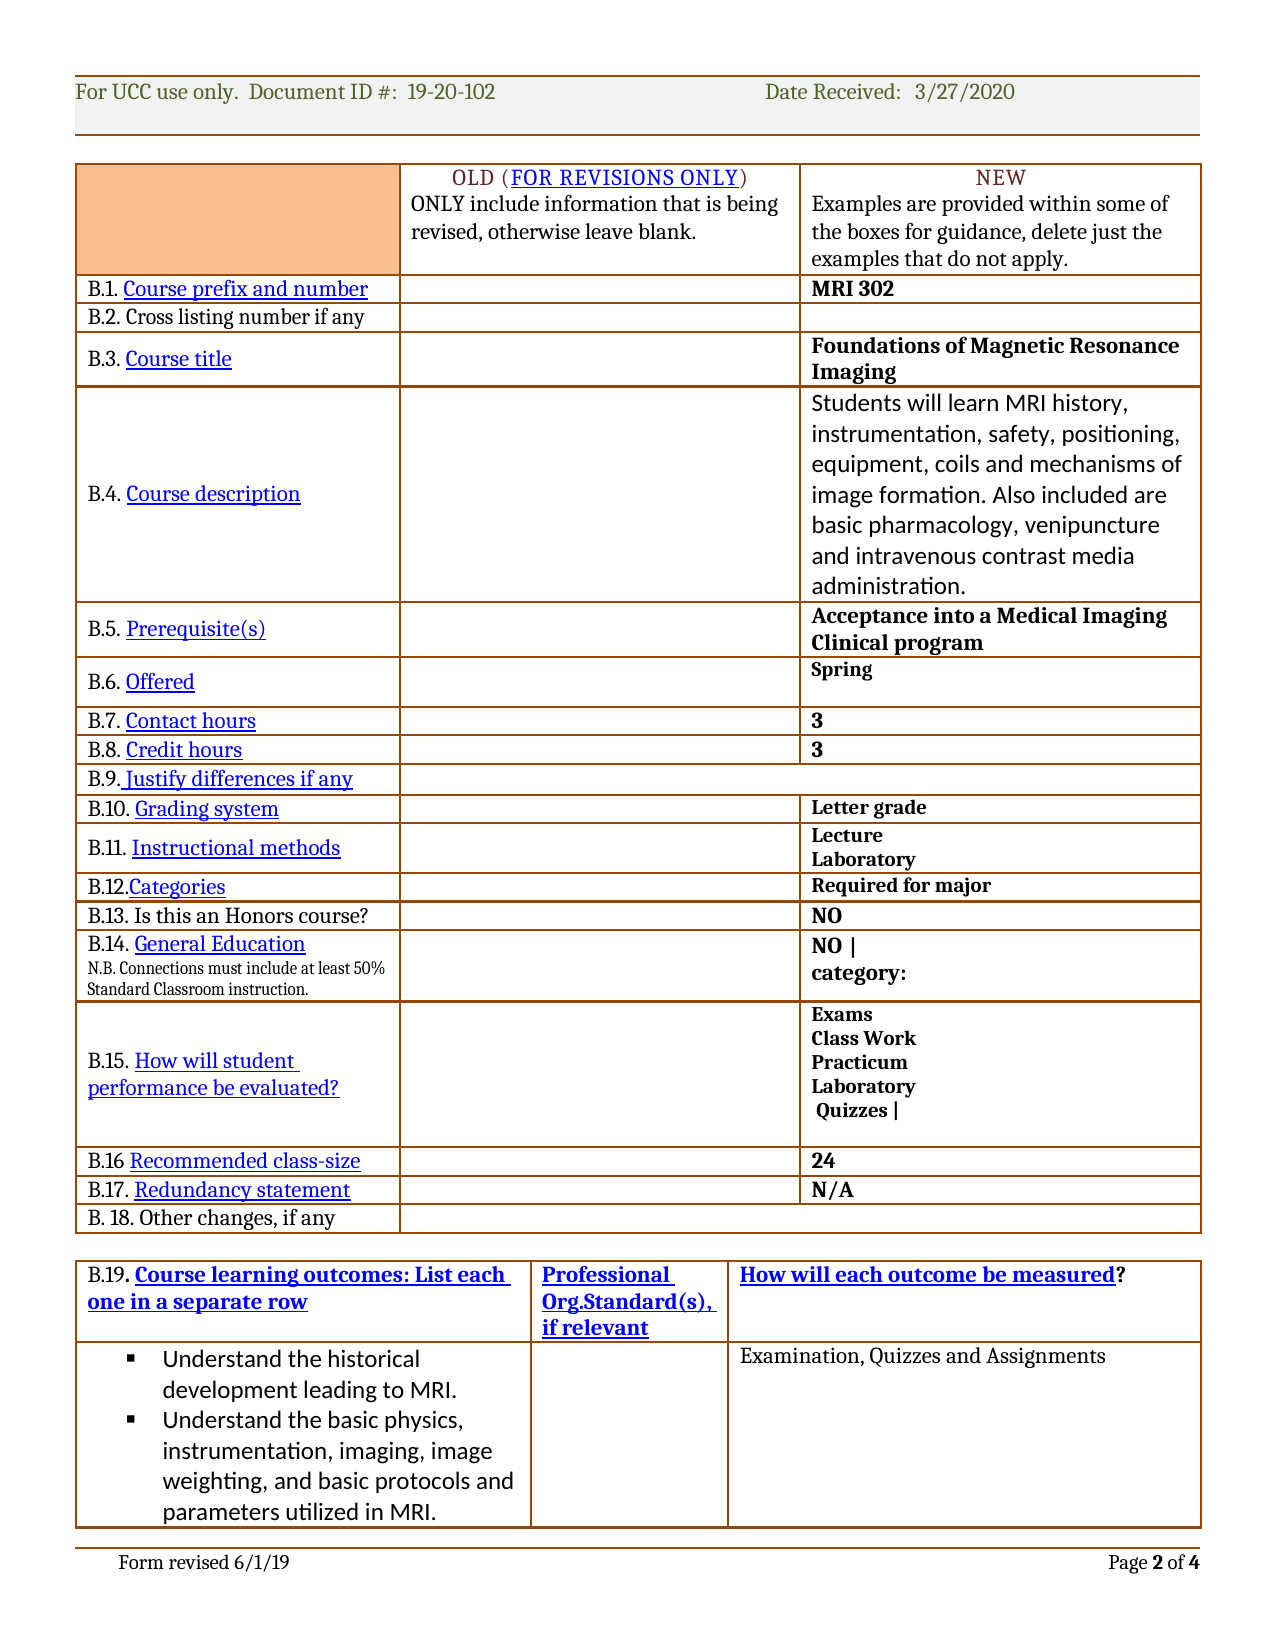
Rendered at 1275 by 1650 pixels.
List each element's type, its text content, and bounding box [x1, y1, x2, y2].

table_cell B.8. Credit hours [77, 736, 399, 763]
table_cell B.2. Cross listing number if any [77, 304, 399, 331]
table_cell Students will learn MRI history, instrumentation, safety, positioning, equipment, coils and mechanisms of image formation. Also included are basic pharmacology, venipuncture and intravenous contrast media administration. [801, 388, 1200, 601]
table_cell B.3. Course title [77, 333, 399, 385]
table_header B.19. Course learning outcomes: List each one in a separate row [77, 1262, 530, 1341]
table_cell B.12.Categories [77, 874, 399, 900]
table_cell Required for major [801, 874, 1200, 900]
table_cell [401, 603, 799, 656]
table_header [77, 165, 399, 274]
table_cell [801, 304, 1200, 331]
table_header New Examples are provided within some of the boxes for guidance, delete just the examples that do not apply. [801, 165, 1200, 274]
table_header Professional Org.Standard(s), if relevant [532, 1262, 727, 1341]
table_cell [532, 1343, 727, 1526]
table_cell Letter grade [801, 796, 1200, 822]
table_cell Exams Class Work Practicum Laboratory Quizzes | [801, 1003, 1200, 1146]
table_cell B.7. Contact hours [77, 708, 399, 734]
table_cell B.10. Grading system [77, 796, 399, 822]
table_cell B. 18. Other changes, if any [77, 1205, 399, 1232]
table_cell [401, 388, 799, 601]
table_cell B.16 Recommended class-size [77, 1148, 399, 1175]
table_cell B.13. Is this an Honors course? [77, 903, 399, 929]
table_header Old (for revisions only) ONLY include information that is being revised, otherwise leave blank. [401, 165, 799, 274]
table_cell 24 [801, 1148, 1200, 1175]
table_cell [401, 304, 799, 331]
table_cell NO | category: [801, 931, 1200, 1000]
table_cell 3 [801, 736, 1200, 763]
table_cell B.11. Instructional methods [77, 824, 399, 872]
table_cell [401, 796, 799, 822]
table_cell [401, 765, 1200, 793]
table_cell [77, 1343, 530, 1526]
table_cell [401, 824, 799, 872]
table_cell Foundations of Magnetic Resonance Imaging [801, 333, 1200, 385]
table_cell NO [801, 903, 1200, 929]
table_cell [401, 708, 799, 734]
table_cell [401, 874, 799, 900]
table_cell B.1. Course prefix and number [77, 276, 399, 302]
table_cell B.9. Justify differences if any [77, 765, 399, 793]
table_header How will each outcome be measured? [729, 1262, 1200, 1341]
table_cell B.5. Prerequisite(s) [77, 603, 399, 656]
table_cell Acceptance into a Medical Imaging Clinical program [801, 603, 1200, 656]
table_cell B.17. Redundancy statement [77, 1177, 399, 1203]
table_cell [401, 1205, 1200, 1232]
table_cell [401, 1148, 799, 1175]
table_cell Examination, Quizzes and Assignments [729, 1343, 1200, 1526]
table_cell [401, 736, 799, 763]
table_cell Spring [801, 658, 1200, 706]
table_cell [401, 1003, 799, 1146]
table_cell [401, 1177, 799, 1203]
table_cell 3 [801, 708, 1200, 734]
table_cell MRI 302 [801, 276, 1200, 302]
table_cell [401, 333, 799, 385]
table_cell [401, 903, 799, 929]
table_cell Lecture Laboratory [801, 824, 1200, 872]
table_cell N/A [801, 1177, 1200, 1203]
table_cell B.14. General Education N.B. Connections must include at least 50% Standard Classroom instruction. [77, 931, 399, 1000]
table_cell B.4. Course description [77, 388, 399, 601]
table_cell B.15. How will student performance be evaluated? [77, 1003, 399, 1146]
table_cell [401, 931, 799, 1000]
table_cell B.6. Offered [77, 658, 399, 706]
table_cell [401, 276, 799, 302]
table_cell [401, 658, 799, 706]
